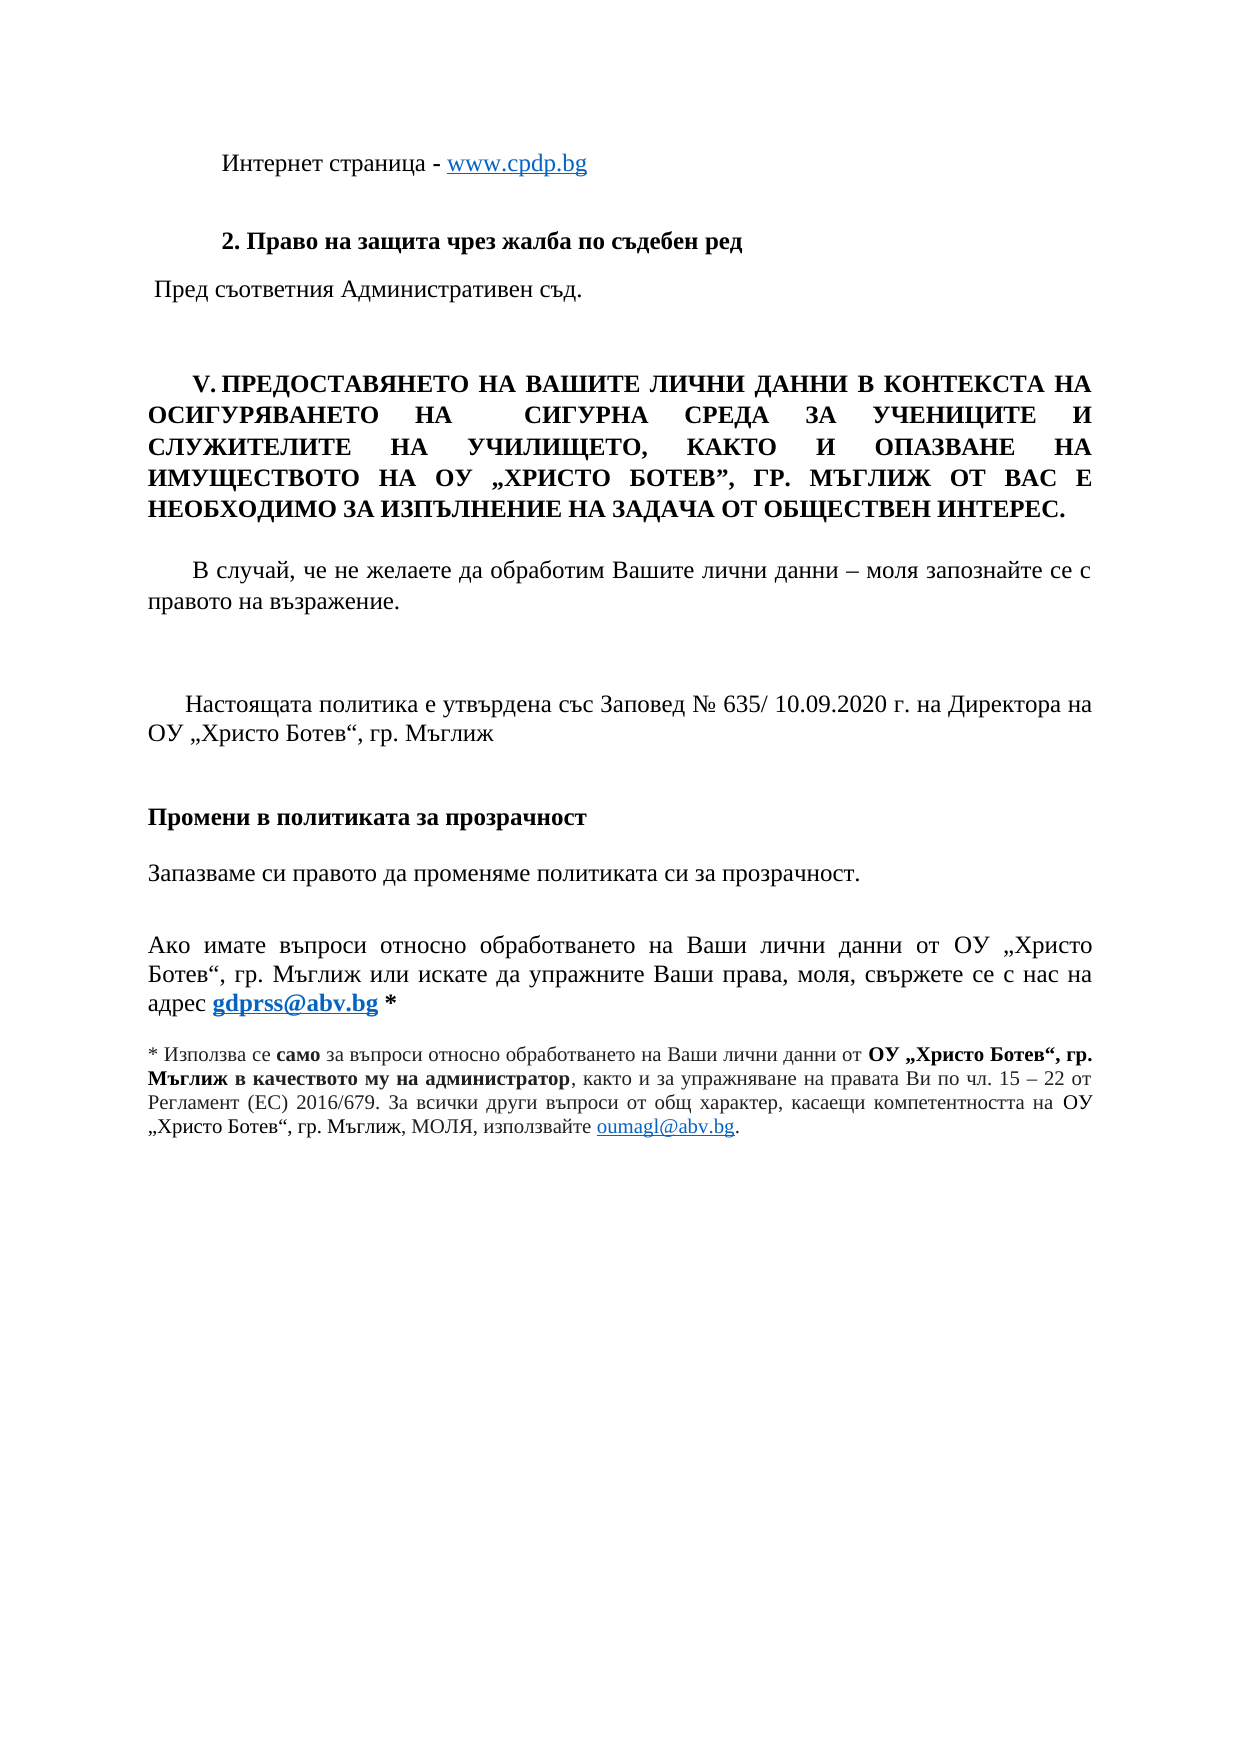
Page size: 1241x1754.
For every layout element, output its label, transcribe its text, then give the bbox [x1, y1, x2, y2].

text Запазваме си правото да променяме политиката си за прозрачност. [148, 858, 1093, 887]
text Пред съответния Административен съд. [148, 274, 1093, 303]
text Ако имате въпроси относно обработването на Ваши лични данни от ОУ „Христо Ботев“, гр. Мъглиж или искате да упражните Ваши права, моля, свържете се с нас на адрес gdprss@abv.bg * [148, 930, 1093, 1017]
list Интернет страница - www.cpdp.bg [221, 148, 1093, 176]
text Промени в политиката за прозрачност [148, 802, 1093, 831]
text * Използва се само за въпроси относно обработването на Ваши лични данни от ОУ „Христо Ботев“, гр. Мъглиж в качеството му на администратор, както и за упражняване на правата Ви по чл. 15 – 22 от Регламент (ЕС) 2016/679. За всички други въпроси от общ характер, касаещи компетентността на ОУ „Христо Ботев“, гр. Мъглиж, МОЛЯ, използвайте oumagl@abv.bg. [148, 1042, 1093, 1138]
list В случай, че не желаете да обработим Вашите лични данни – моля запознайте се с правото на възражение. [148, 555, 1093, 615]
text 2. Право на защита чрез жалба по съдебен ред [148, 226, 1093, 255]
text Настоящата политика е утвърдена със Заповед № 635/ 10.09.2020 г. на Директора на ОУ „Христо Ботев“, гр. Мъглиж [148, 689, 1093, 747]
list ПРЕДОСТАВЯНЕТО НА ВАШИТЕ ЛИЧНИ ДАННИ В КОНТЕКСТА НА ОСИГУРЯВАНЕТО НА СИГУРНА СРЕДА ЗА УЧЕНИЦИТЕ И СЛУЖИТЕЛИТЕ НА УЧИЛИЩЕТО, КАКТО И ОПАЗВАНЕ НА ИМУЩЕСТВОТО НА ОУ „ХРИСТО БОТЕВ”, ГР. МЪГЛИЖ ОТ ВАС Е НЕОБХОДИМО ЗА ИЗПЪЛНЕНИЕ НА ЗАДАЧА ОТ ОБЩЕСТВЕН ИНТЕРЕС. [148, 369, 1093, 522]
